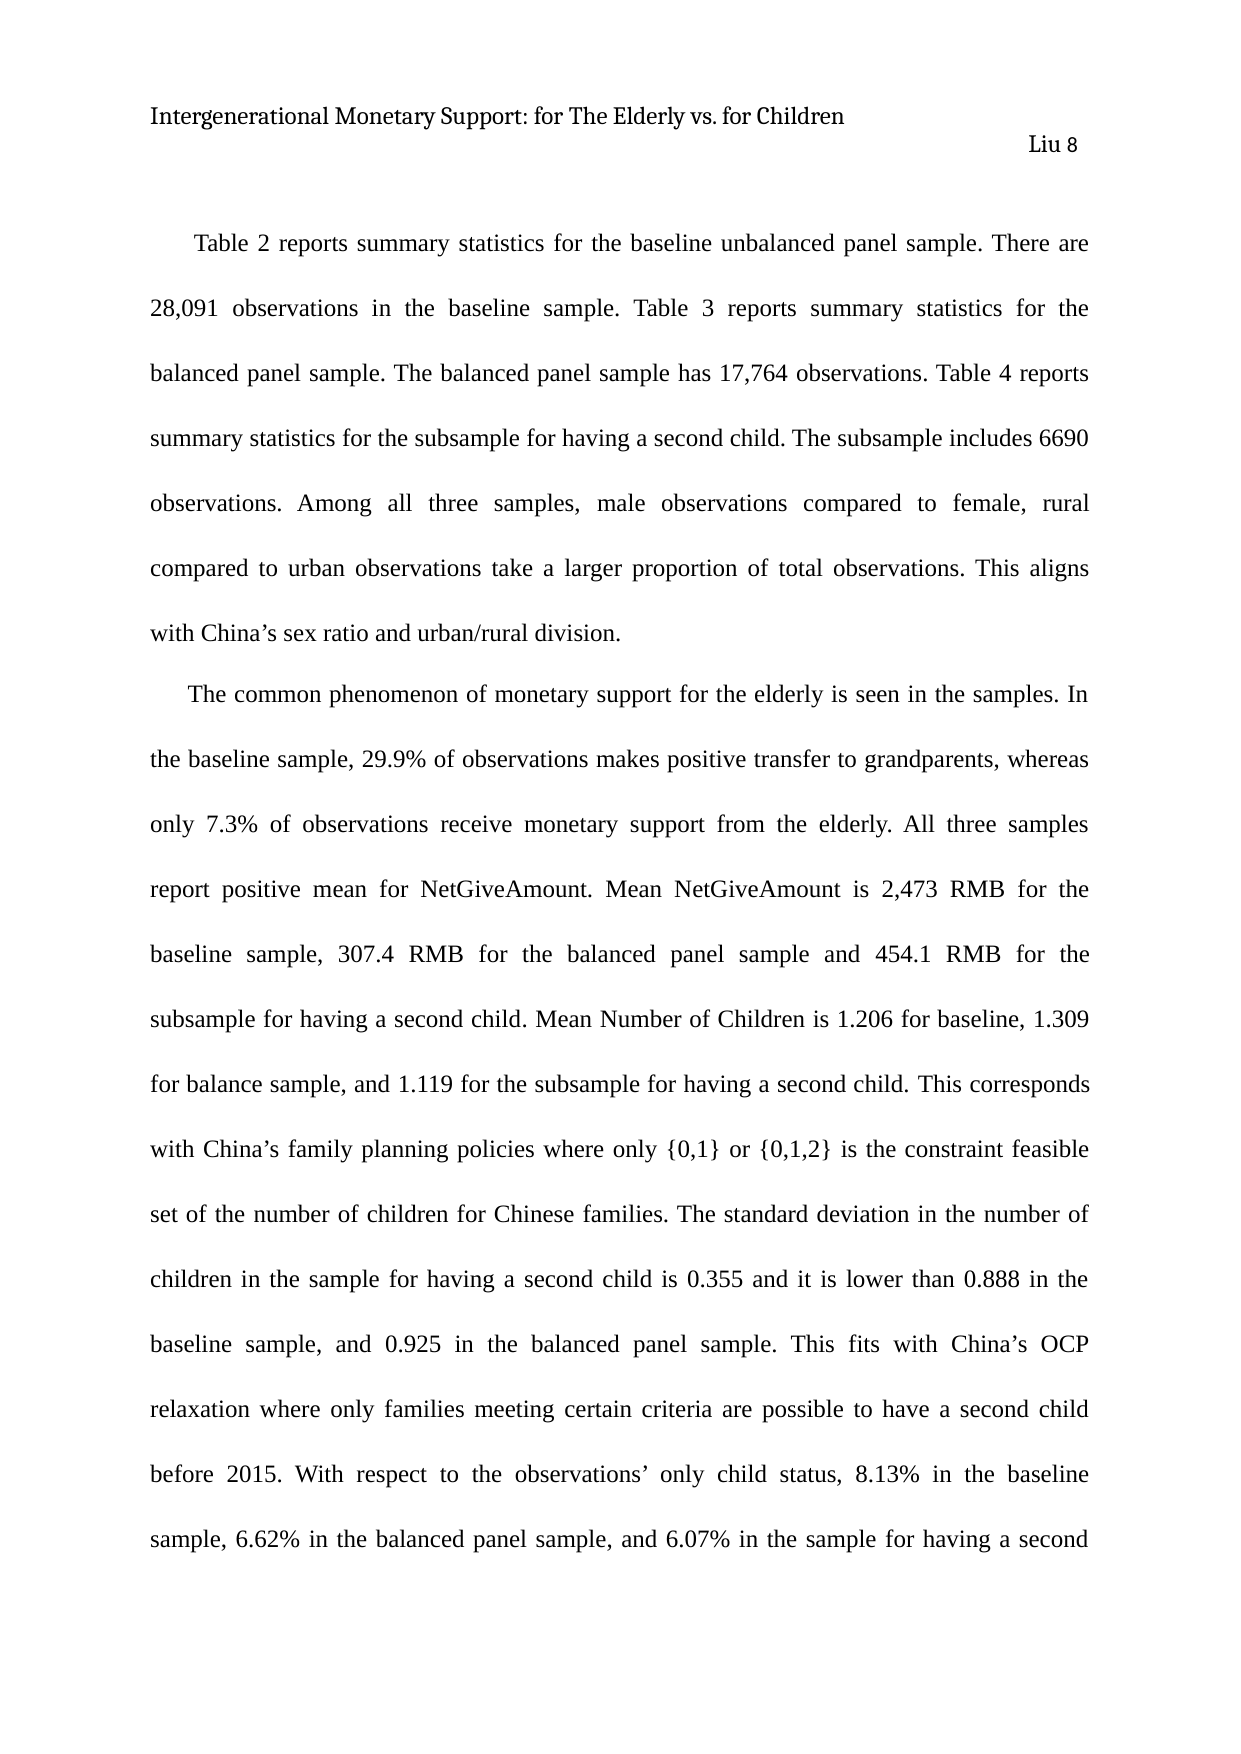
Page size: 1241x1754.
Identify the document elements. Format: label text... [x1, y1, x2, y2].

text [150, 677, 1090, 1554]
text Table 2 reports summary statistics for the baseline unbalanced panel sample. There are 28,091 observations in the baseline sample. Table 3 reports summary statistics for the balanced panel sample. The balanced panel sample has 17,764 observations. Table 4 reports summary statistics for the subsample for having a second child. The subsample includes 6690 observations. Among all three samples, male observations compared to female, rural compared to urban observations take a larger proportion of total observations. This aligns with China’s sex ratio and urban/rural division. [150, 226, 1090, 648]
